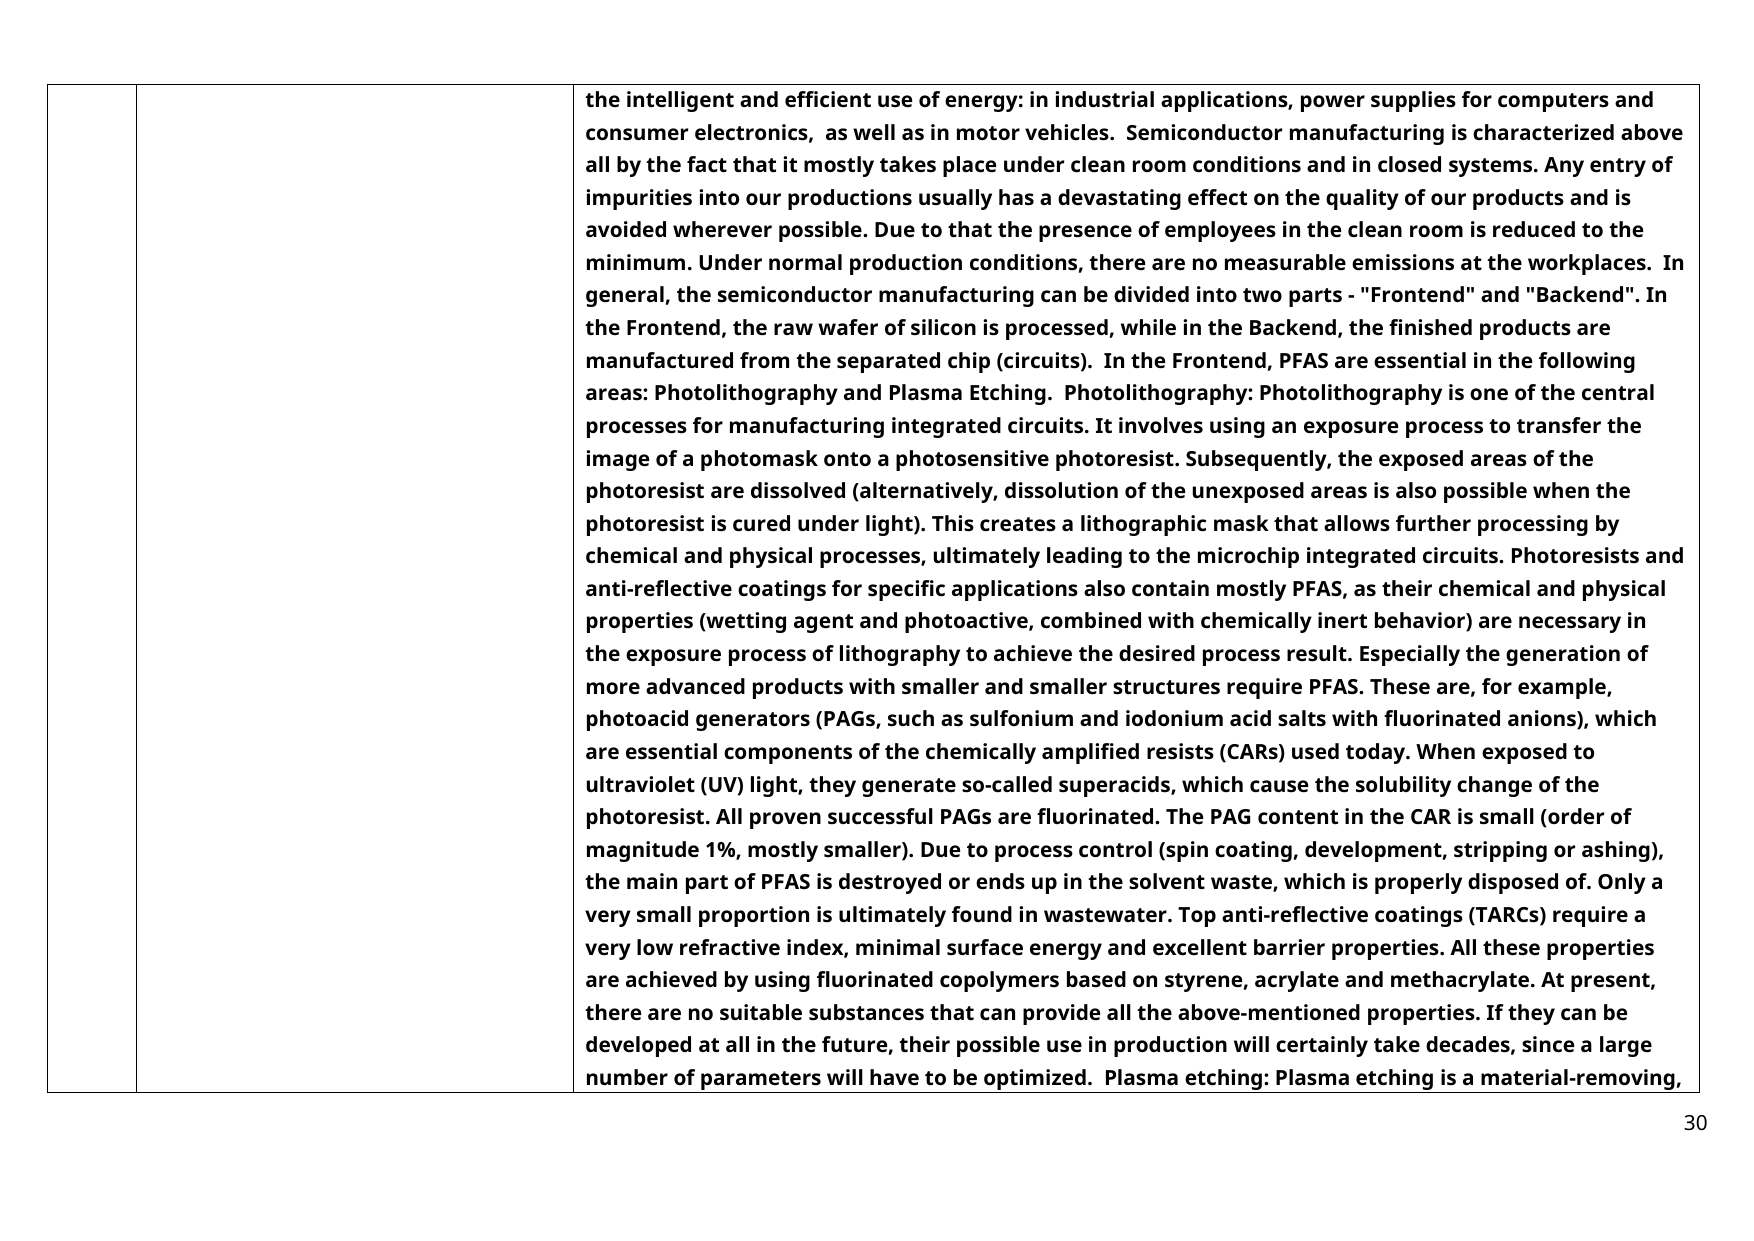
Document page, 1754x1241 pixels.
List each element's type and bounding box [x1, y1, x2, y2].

table_cell [574, 85, 1699, 1092]
